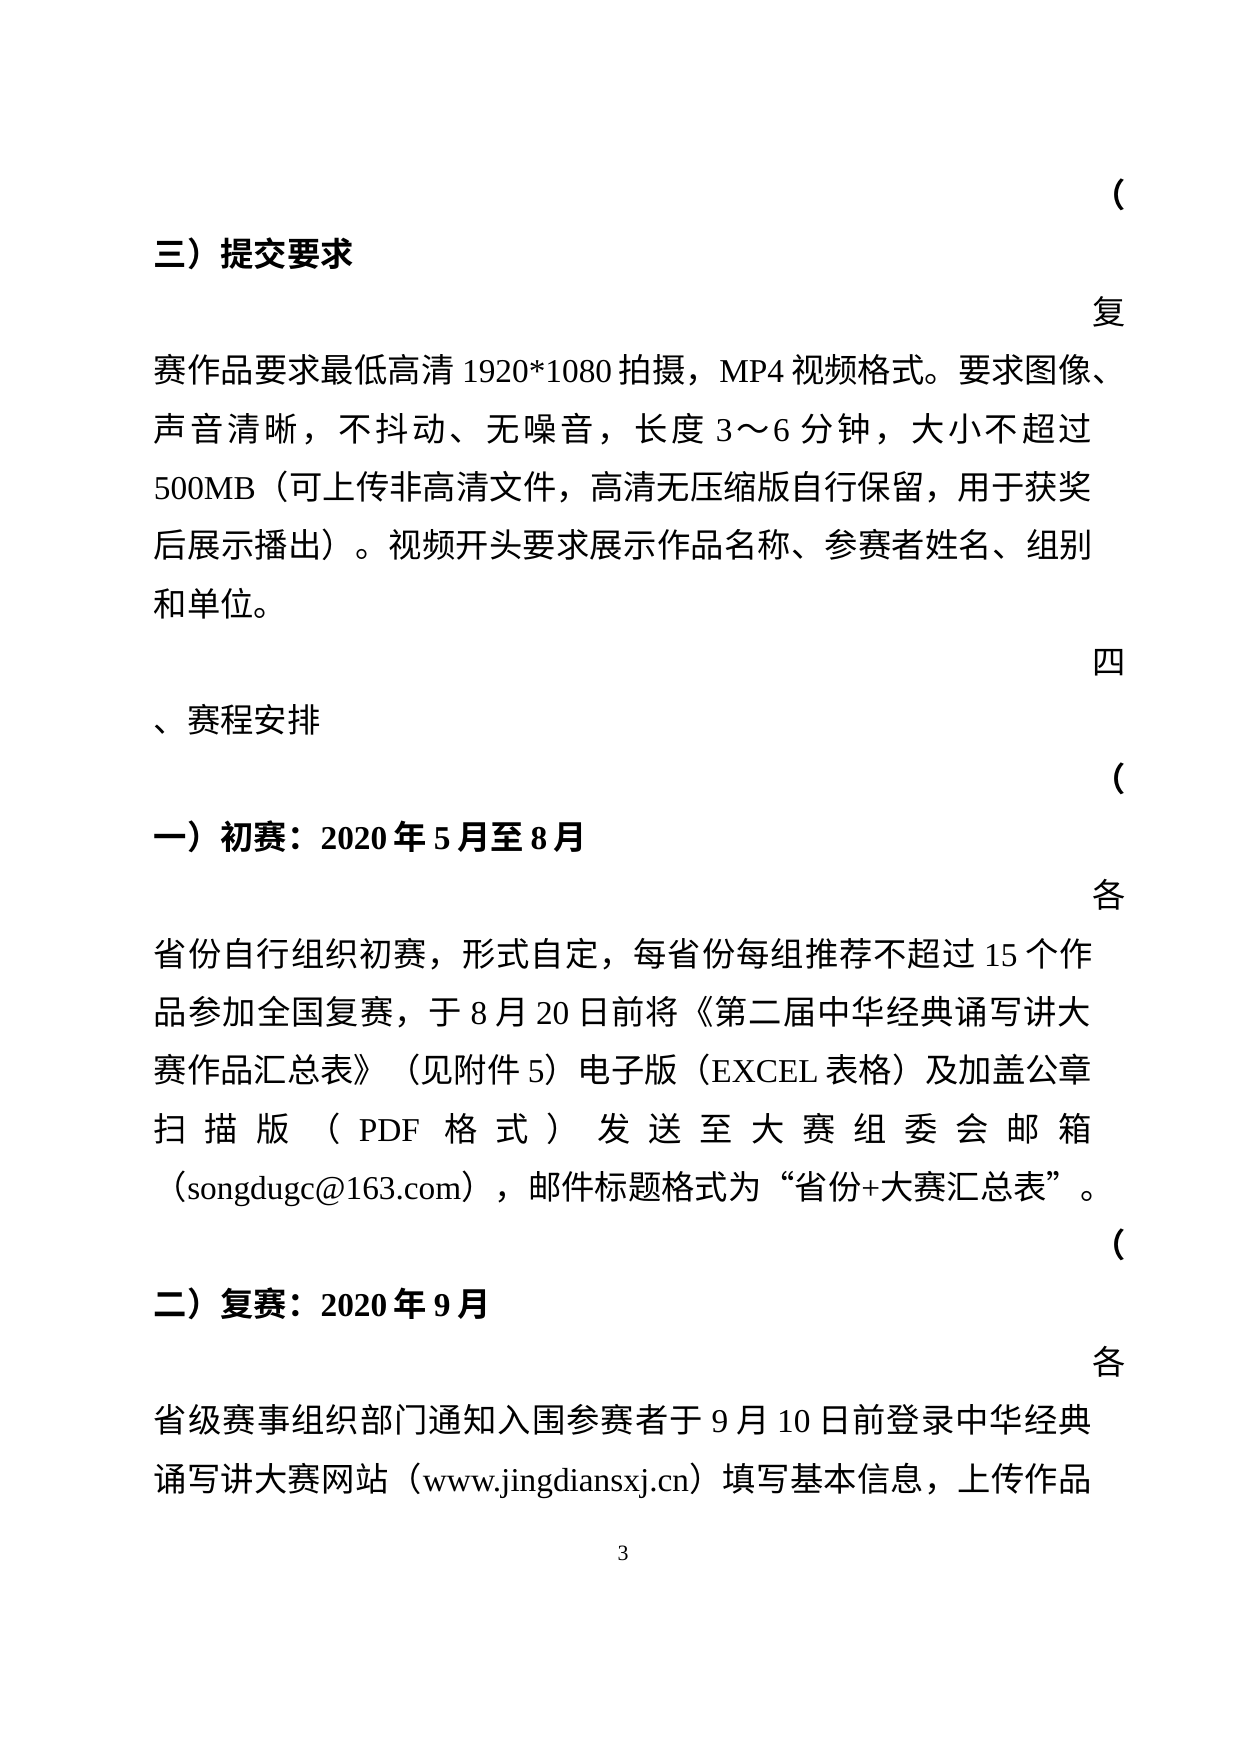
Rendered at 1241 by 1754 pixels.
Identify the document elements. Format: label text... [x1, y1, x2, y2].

text 四、赛程安排 [154, 628, 1092, 744]
text 各省份自行组织初赛，形式自定，每省份每组推荐不超过15个作品参加全国复赛，于8月20日前将《第二届中华经典诵写讲大赛作品汇总表》（见附件5）电子版（EXCEL表格）及加盖公章扫描版（PDF格式）发送至大赛组委会邮箱（songdugc@163.com），邮件标题格式为“省份+大赛汇总表”。 [154, 861, 1092, 1211]
text （一）初赛：2020年5月至8月 [154, 744, 1092, 861]
text （二）复赛：2020年9月 [154, 1211, 1092, 1328]
text 复赛作品要求最低高清1920*1080拍摄，MP4视频格式。要求图像、声音清晰，不抖动、无噪音，长度3～6分钟，大小不超过500MB（可上传非高清文件，高清无压缩版自行保留，用于获奖后展示播出）。视频开头要求展示作品名称、参赛者姓名、组别和单位。 [154, 278, 1092, 628]
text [154, 1328, 1092, 1503]
text （三）提交要求 [154, 161, 1092, 278]
